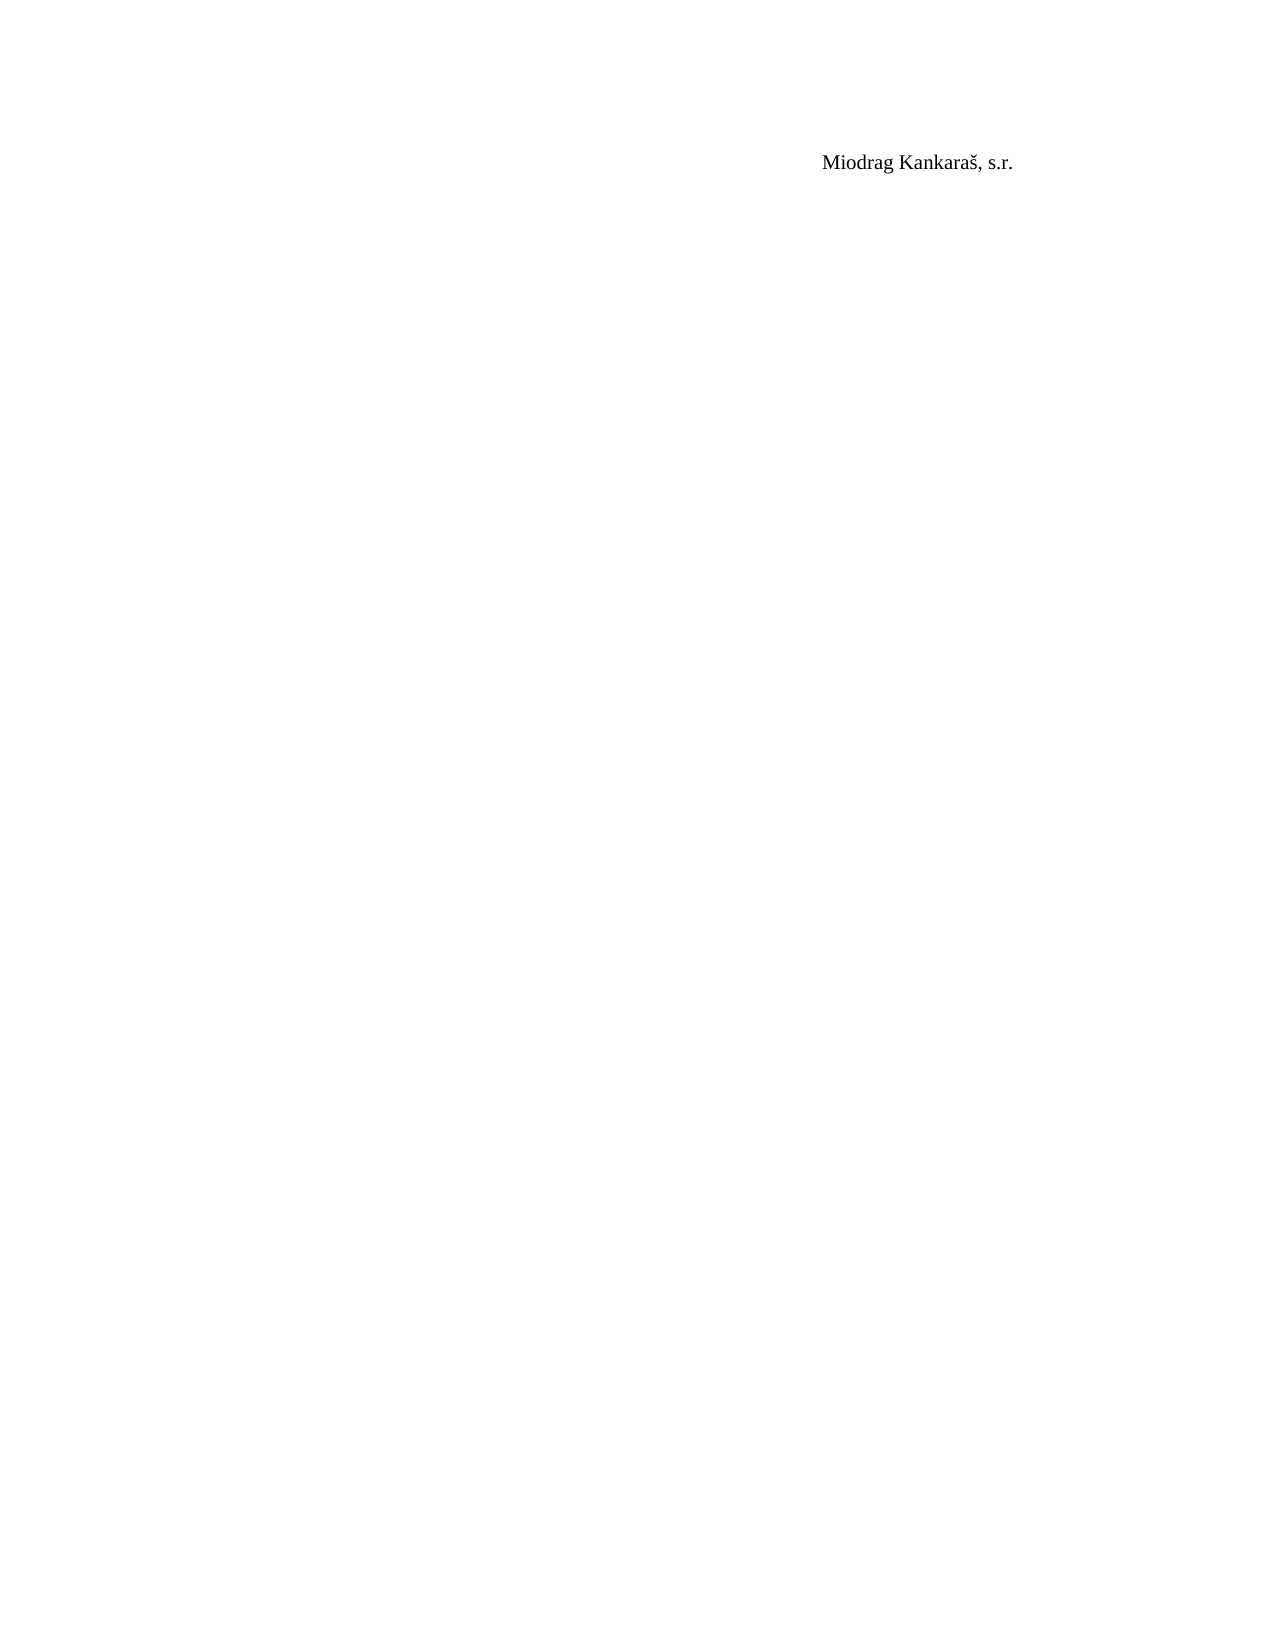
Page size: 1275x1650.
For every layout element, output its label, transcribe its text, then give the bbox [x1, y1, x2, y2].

text Miodrag Kankaraš, s.r. [150, 150, 1125, 174]
